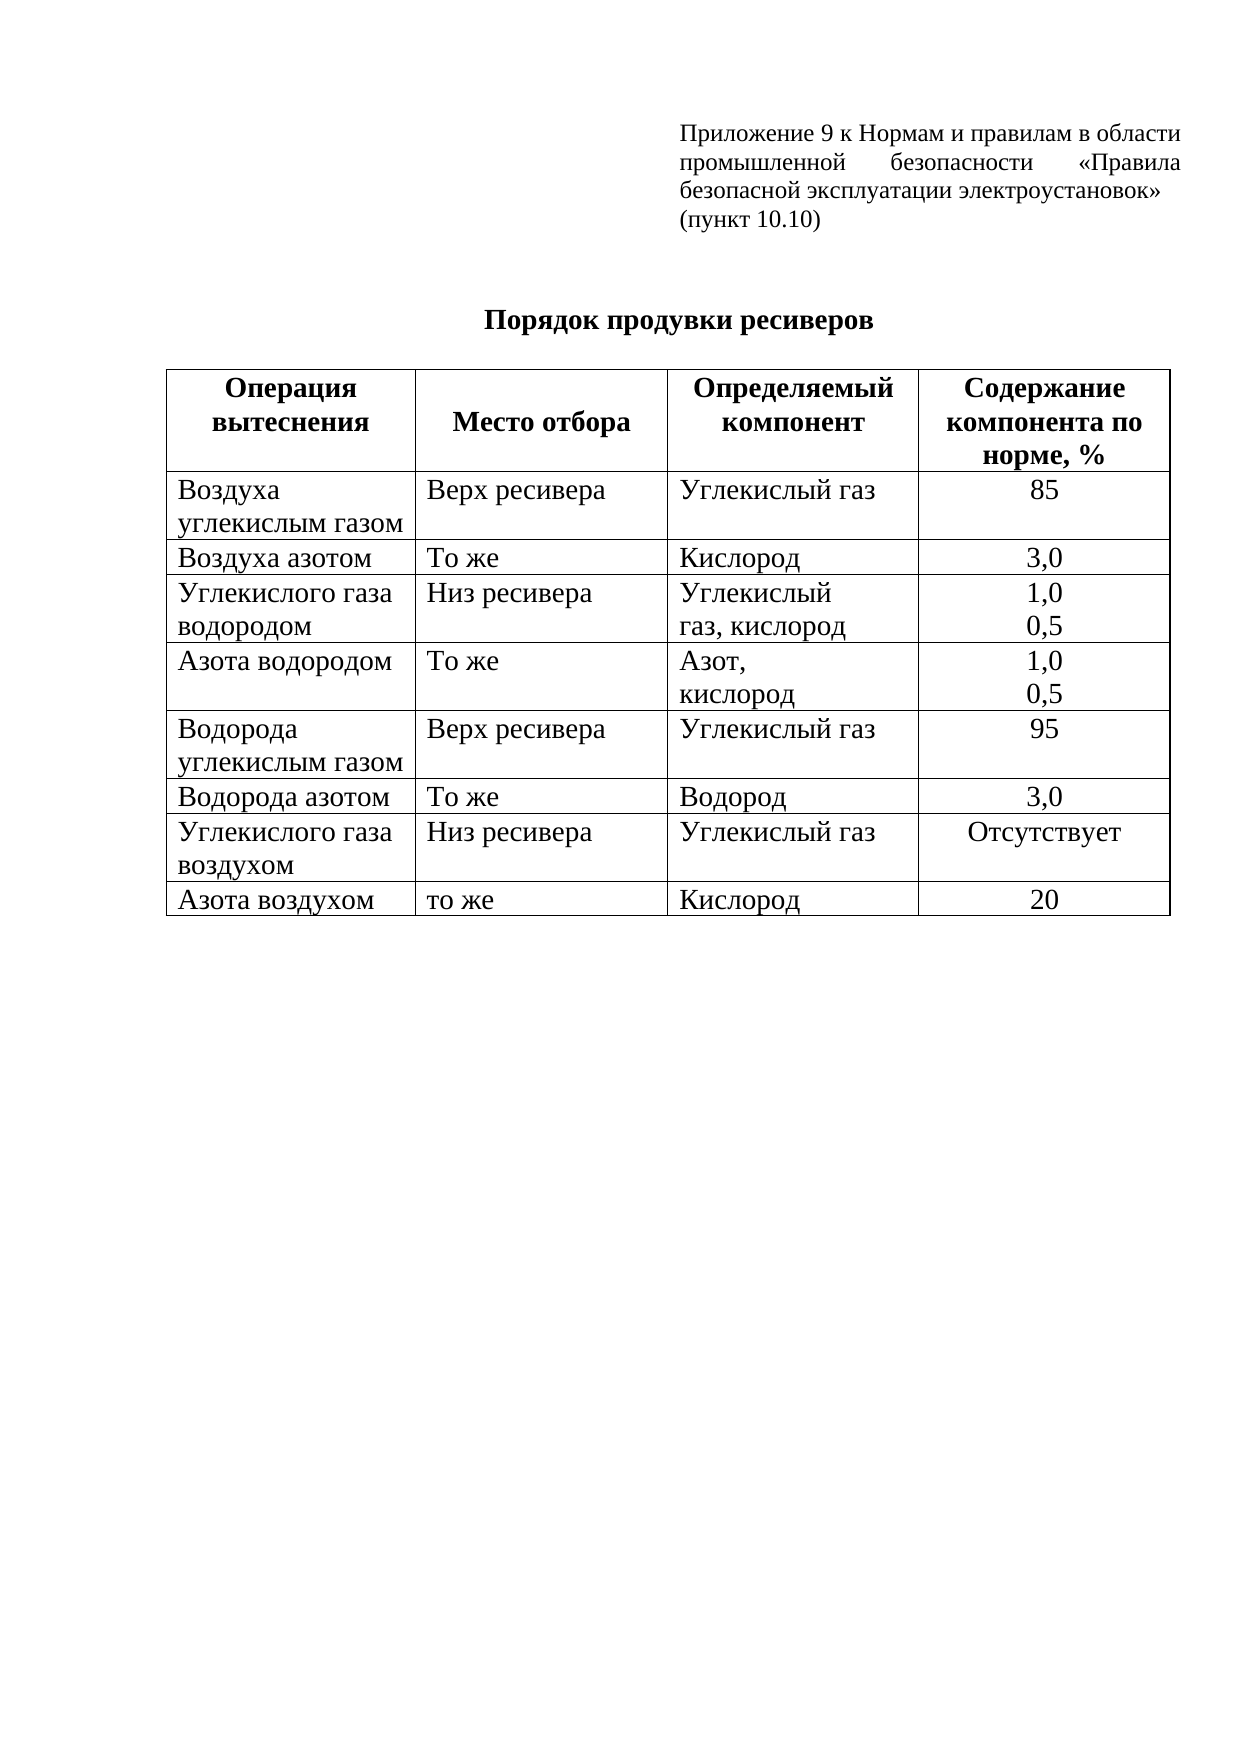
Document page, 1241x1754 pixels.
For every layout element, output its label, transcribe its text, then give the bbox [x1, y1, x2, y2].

table_cell Кислород [668, 540, 918, 574]
table_cell То же [416, 779, 667, 813]
text (пункт 10.10) [679, 204, 1181, 233]
table_cell Отсутствует [919, 814, 1169, 881]
table_cell Углекислый газ [668, 472, 918, 539]
table_cell Воздуха углекислым газом [167, 472, 415, 539]
table_cell Углекислый газ [668, 814, 918, 881]
list Приложение 9 к Нормам и правилам в области промышленной безопасности «Правила безопасной эксплуатации электроустановок» [679, 118, 1181, 204]
table_cell Азот, кислород [668, 643, 918, 710]
table_cell Углекислый газ, кислород [668, 575, 918, 642]
table_cell Водорода азотом [167, 779, 415, 813]
table_cell 1,0 0,5 [919, 575, 1169, 642]
table_cell Углекислый газ [668, 711, 918, 778]
table_cell Азота водородом [167, 643, 415, 710]
table_cell 3,0 [919, 779, 1169, 813]
table_cell 20 [919, 882, 1169, 915]
table_header Место отбора [416, 370, 667, 471]
table_cell Водород [668, 779, 918, 813]
table_cell 3,0 [919, 540, 1169, 574]
table_cell Верх ресивера [416, 472, 667, 539]
table_cell то же [416, 882, 667, 915]
table_cell Углекислого газа воздухом [167, 814, 415, 881]
table_cell 85 [919, 472, 1169, 539]
table_cell Кислород [668, 882, 918, 915]
table_cell 95 [919, 711, 1169, 778]
table_cell Водорода углекислым газом [167, 711, 415, 778]
table_cell Низ ресивера [416, 575, 667, 642]
table_header Содержание компонента по норме, % [919, 370, 1169, 471]
table_cell Низ ресивера [416, 814, 667, 881]
table_cell Верх ресивера [416, 711, 667, 778]
table_cell Углекислого газа водородом [167, 575, 415, 642]
table_cell То же [416, 643, 667, 710]
table_cell 1,0 0,5 [919, 643, 1169, 710]
table_cell То же [416, 540, 667, 574]
table_header Операция вытеснения [167, 370, 415, 471]
table_cell Воздуха азотом [167, 540, 415, 574]
text Порядок продувки ресиверов [177, 302, 1181, 336]
table_cell Азота воздухом [167, 882, 415, 915]
table_header Определяемый компонент [668, 370, 918, 471]
